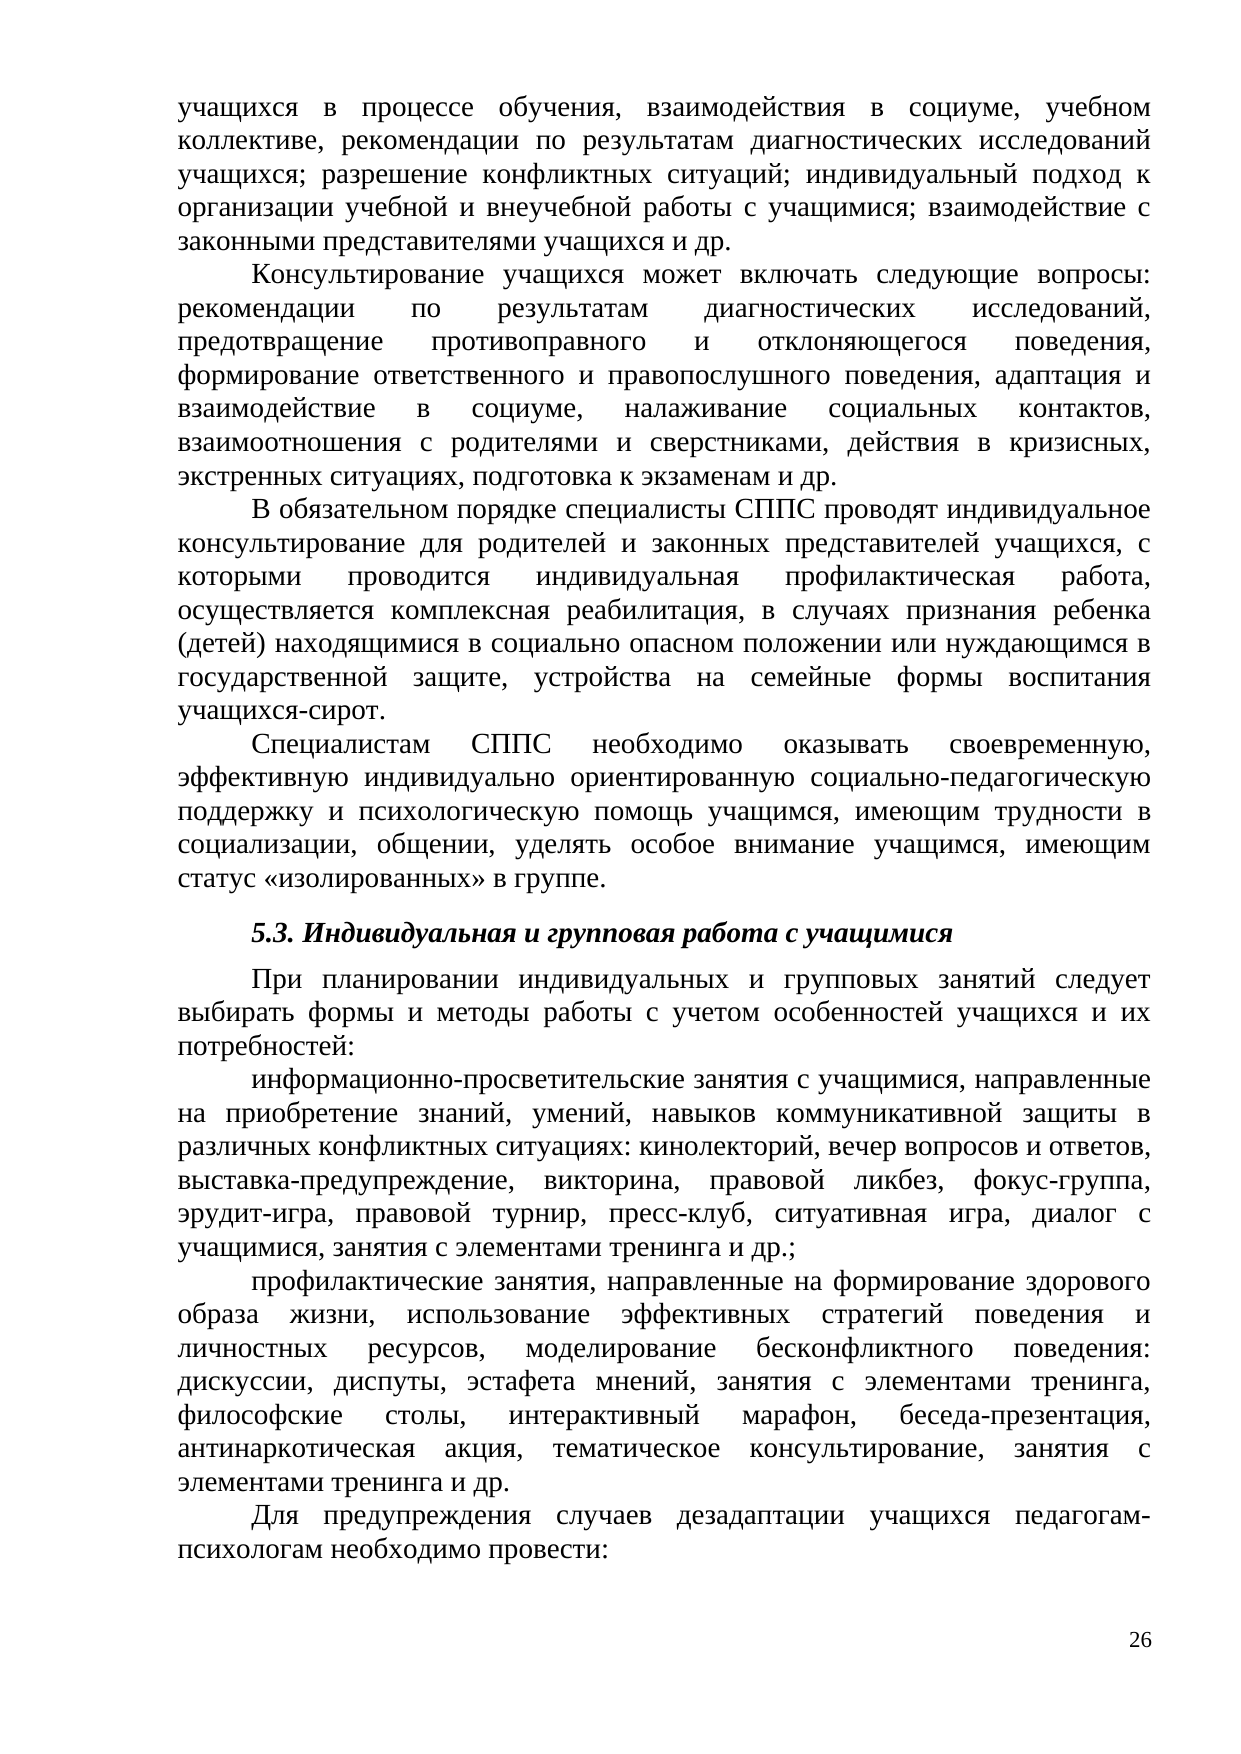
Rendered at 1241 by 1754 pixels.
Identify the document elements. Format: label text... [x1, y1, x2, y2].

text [177, 89, 1152, 256]
text В обязательном порядке специалисты СППС проводят индивидуальное консультирование для родителей и законных представителей учащихся, с которыми проводится индивидуальная профилактическая работа, осуществляется комплексная реабилитация, в случаях признания ребенка (детей) находящимися в социально опасном положении или нуждающимся в государственной защите, устройства на семейные формы воспитания учащихся-сирот. [177, 491, 1152, 726]
text При планировании индивидуальных и групповых занятий следует выбирать формы и методы работы с учетом особенностей учащихся и их потребностей: [177, 961, 1152, 1061]
text Специалистам СППС необходимо оказывать своевременную, эффективную индивидуально ориентированную социально-педагогическую поддержку и психологическую помощь учащимся, имеющим трудности в социализации, общении, уделять особое внимание учащимся, имеющим статус «изолированных» в группе. [177, 726, 1152, 894]
text Для предупреждения случаев дезадаптации учащихся педагогам-психологам необходимо провести: [177, 1497, 1152, 1564]
text 5.3. Индивидуальная и групповая работа с учащимися [177, 915, 1152, 949]
text информационно-просветительские занятия с учащимися, направленные на приобретение знаний, умений, навыков коммуникативной защиты в различных конфликтных ситуациях: кинолекторий, вечер вопросов и ответов, выставка-предупреждение, викторина, правовой ликбез, фокус-группа, эрудит-игра, правовой турнир, пресс-клуб, ситуативная игра, диалог с учащимися, занятия с элементами тренинга и др.; [177, 1061, 1152, 1263]
text Консультирование учащихся может включать следующие вопросы: рекомендации по результатам диагностических исследований, предотвращение противоправного и отклоняющегося поведения, формирование ответственного и правопослушного поведения, адаптация и взаимодействие в социуме, налаживание социальных контактов, взаимоотношения с родителями и сверстниками, действия в кризисных, экстренных ситуациях, подготовка к экзаменам и др. [177, 256, 1152, 491]
text профилактические занятия, направленные на формирование здорового образа жизни, использование эффективных стратегий поведения и личностных ресурсов, моделирование бесконфликтного поведения: дискуссии, диспуты, эстафета мнений, занятия с элементами тренинга, философские столы, интерактивный марафон, беседа-презентация, антинаркотическая акция, тематическое консультирование, занятия с элементами тренинга и др. [177, 1263, 1152, 1497]
